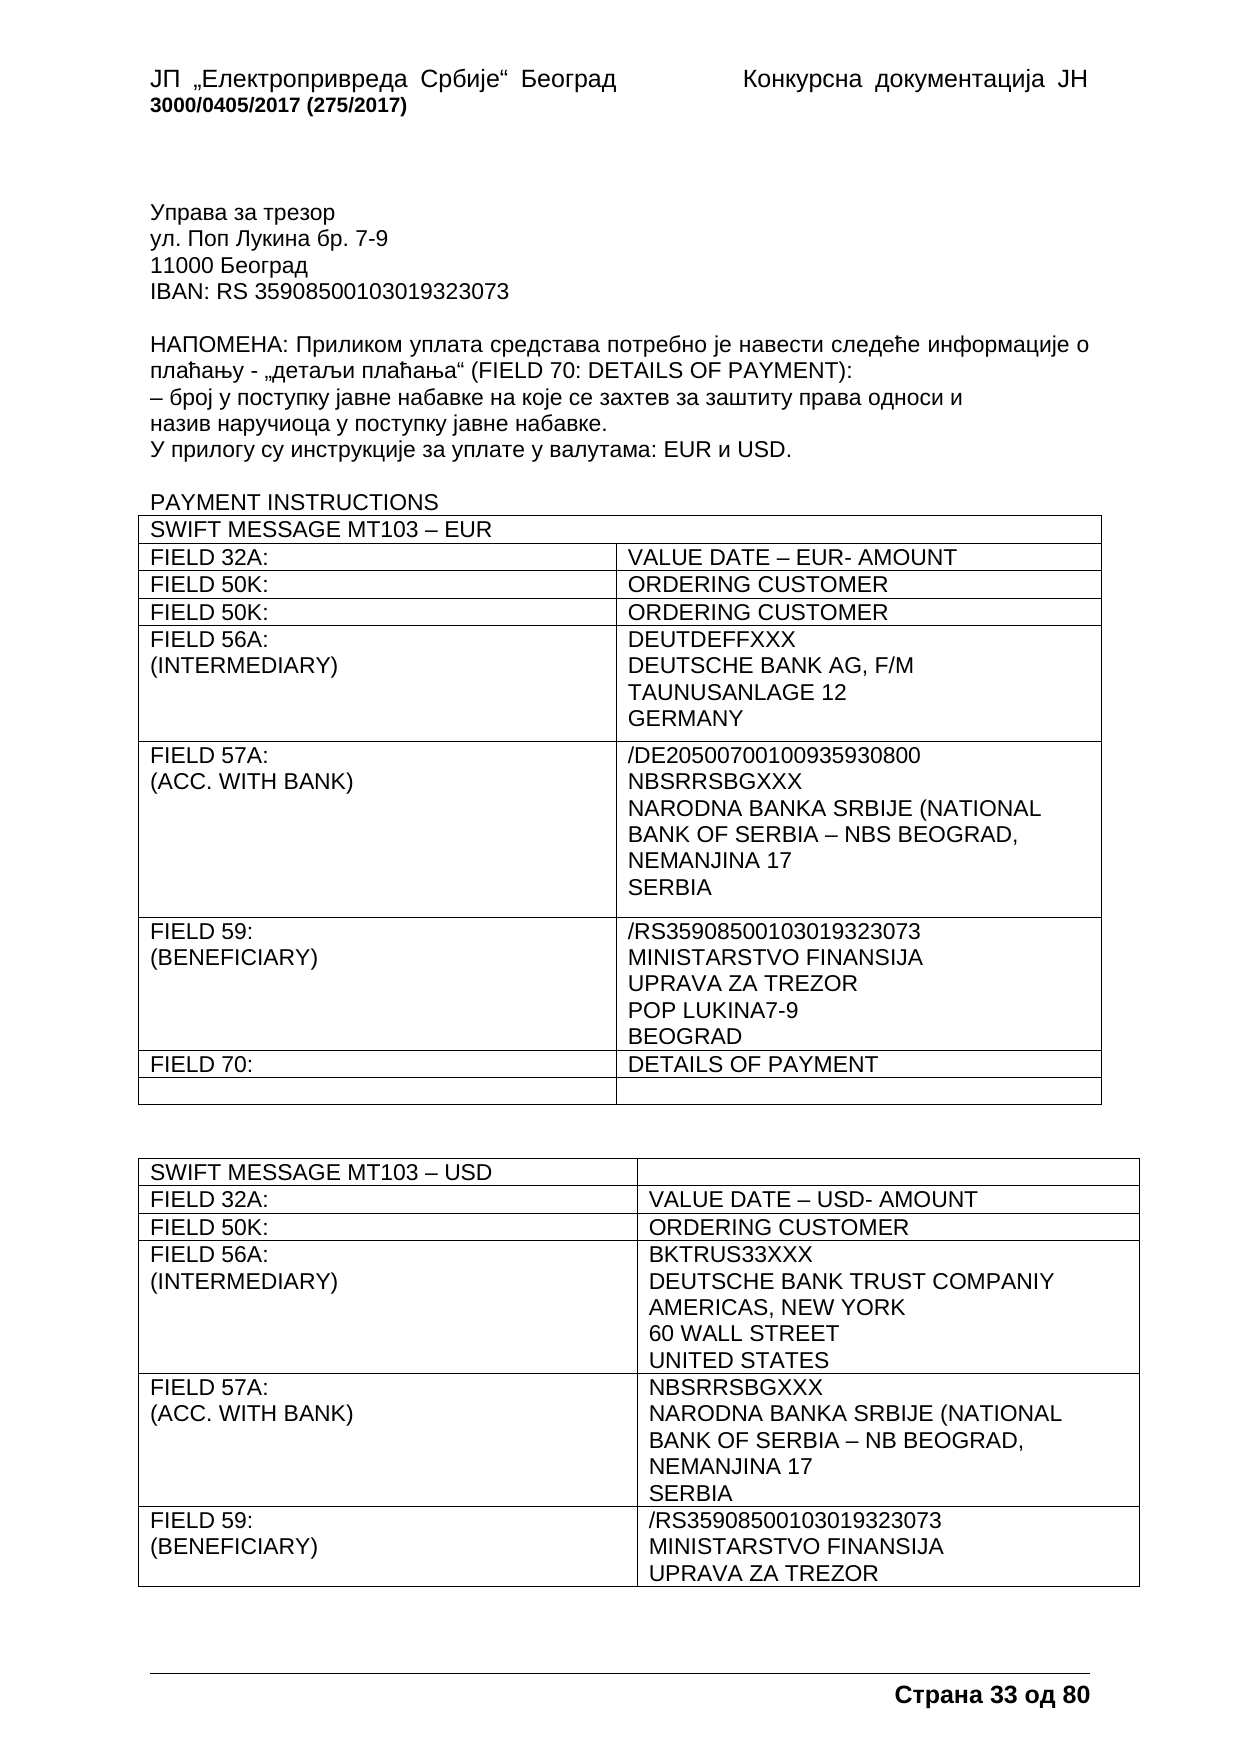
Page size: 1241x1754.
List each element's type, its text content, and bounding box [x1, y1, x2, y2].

table_cell FIELD 56A: (INTERMEDIARY) [139, 1241, 637, 1373]
table_cell FIELD 50K: [139, 599, 616, 625]
text – број у поступку јавне набавке на које се захтев за заштиту права односи и [150, 383, 1090, 410]
table_cell FIELD 57A: (ACC. WITH BANK) [139, 742, 616, 917]
text НАПОМЕНА: Приликом уплата средстава потребно је навести следеће информације о плаћању - „детаљи плаћања“ (FIELD 70: DETAILS OF PAYMENT): [150, 331, 1090, 383]
table_header [638, 1159, 1139, 1185]
table_cell VALUE DATE – USD- AMOUNT [638, 1186, 1139, 1213]
table_cell FIELD 59: (BENEFICIARY) [139, 918, 616, 1049]
text 11000 Београд [150, 252, 1090, 278]
text IBAN: RS 35908500103019323073 [150, 278, 1090, 304]
table_cell /DE20500700100935930800 NBSRRSBGXXX NARODNA BANKA SRBIJE (NATIONAL BANK OF SERBIA – NBS BEOGRAD, NEMANJINA 17 SERBIA [617, 742, 1101, 917]
text Управа за трезор [150, 199, 1090, 225]
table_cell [638, 1507, 1139, 1586]
table_cell DETAILS OF PAYMENT [617, 1051, 1101, 1077]
table_cell FIELD 56A: (INTERMEDIARY) [139, 626, 616, 741]
table_header SWIFT MESSAGE MT103 – USD [139, 1159, 637, 1185]
table_cell FIELD 50K: [139, 571, 616, 597]
text назив наручиоца у поступку јавне набавке. [150, 410, 1090, 436]
table_cell FIELD 57A: (ACC. WITH BANK) [139, 1374, 637, 1506]
table_cell DEUTDEFFXXX DEUTSCHE BANK AG, F/M TAUNUSANLAGE 12 GERMANY [617, 626, 1101, 741]
table_cell FIELD 32A: [139, 1186, 637, 1213]
table_header SWIFT MESSAGE MT103 – EUR [139, 516, 1101, 543]
table_cell ORDERING CUSTOMER [617, 599, 1101, 625]
table_cell [139, 1078, 616, 1104]
text ул. Поп Лукина бр. 7-9 [150, 225, 1090, 252]
text У прилогу су инструкције за уплате у валутама: EUR и USD. [150, 436, 1090, 462]
table_cell ORDERING CUSTOMER [638, 1214, 1139, 1240]
text PAYMENT INSTRUCTIONS [150, 489, 1090, 515]
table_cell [139, 1507, 637, 1586]
table_cell FIELD 50K: [139, 1214, 637, 1240]
table_cell FIELD 32A: [139, 544, 616, 570]
table_cell [617, 1078, 1101, 1104]
table_cell VALUE DATE – EUR- AMOUNT [617, 544, 1101, 570]
table_cell BKTRUS33XXX DEUTSCHE BANK TRUST COMPANIY AMERICAS, NEW YORK 60 WALL STREET UNITED STATES [638, 1241, 1139, 1373]
table_cell ORDERING CUSTOMER [617, 571, 1101, 597]
table_cell /RS35908500103019323073 MINISTARSTVO FINANSIJA UPRAVA ZA TREZOR POP LUKINA7-9 BEOGRAD [617, 918, 1101, 1049]
table_cell FIELD 70: [139, 1051, 616, 1077]
table_cell NBSRRSBGXXX NARODNA BANKA SRBIJE (NATIONAL BANK OF SERBIA – NB BEOGRAD, NEMANJINA 17 SERBIA [638, 1374, 1139, 1506]
